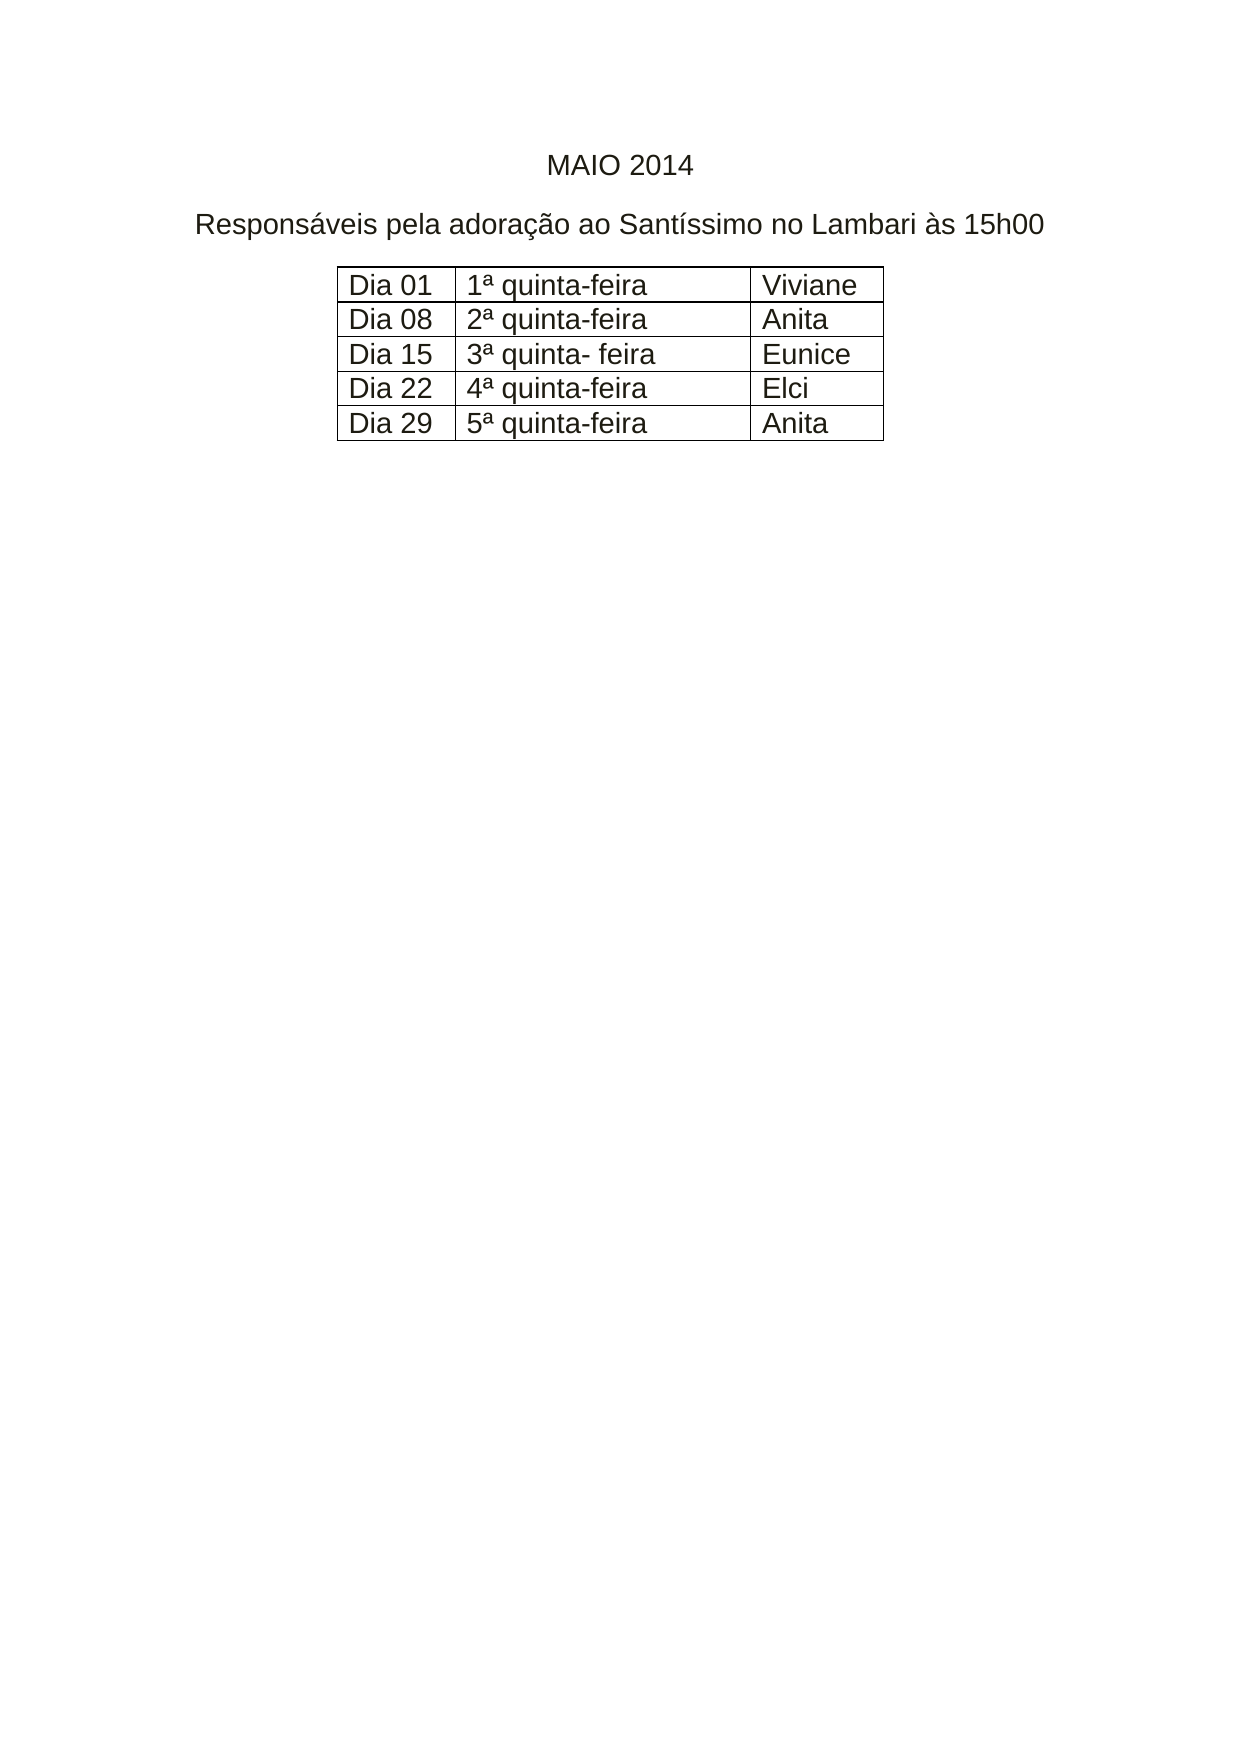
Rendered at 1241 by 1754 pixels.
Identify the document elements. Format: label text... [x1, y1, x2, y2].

table_header Viviane [751, 268, 883, 301]
table_cell Anita [751, 303, 883, 336]
table_cell Eunice [751, 337, 883, 371]
table_cell Elci [751, 372, 883, 405]
table_cell Anita [751, 406, 883, 440]
table_header 1ª quinta-feira [456, 268, 750, 301]
table_header Dia 01 [338, 268, 455, 301]
table_cell 3ª quinta- feira [456, 337, 750, 371]
table_cell Dia 22 [338, 372, 455, 405]
table_cell Dia 29 [338, 406, 455, 440]
table_cell Dia 08 [338, 303, 455, 336]
text Responsáveis pela adoração ao Santíssimo no Lambari às 15h00 [177, 207, 1063, 241]
table_cell 4ª quinta-feira [456, 372, 750, 405]
table_cell 5ª quinta-feira [456, 406, 750, 440]
text MAIO 2014 [177, 148, 1063, 181]
table_cell Dia 15 [338, 337, 455, 371]
table_cell 2ª quinta-feira [456, 303, 750, 336]
